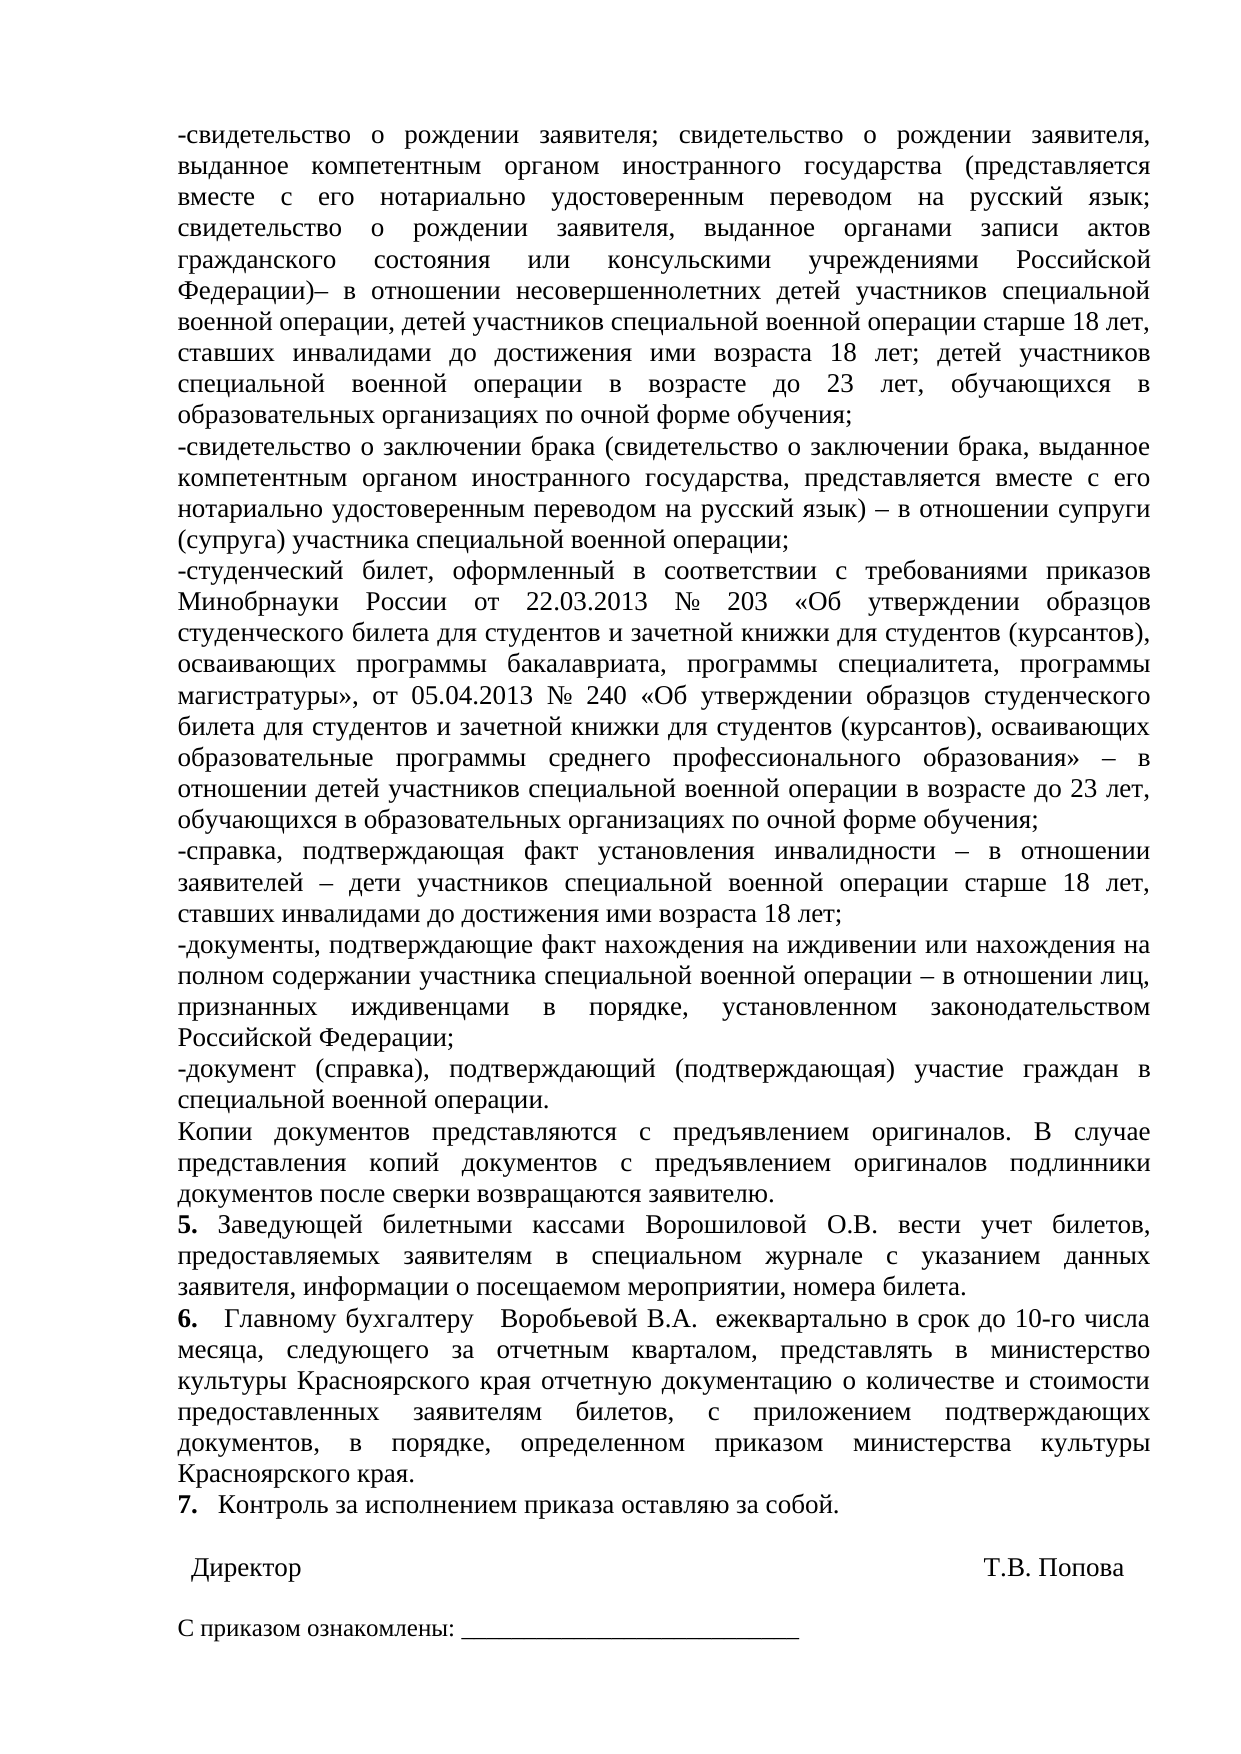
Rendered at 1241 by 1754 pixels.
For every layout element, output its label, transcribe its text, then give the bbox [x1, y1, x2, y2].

text Директор Т.В. Попова [177, 1551, 1152, 1582]
text -документы, подтверждающие факт нахождения на иждивении или нахождения на полном содержании участника специальной военной операции – в отношении лиц, признанных иждивенцами в порядке, установленном законодательством Российской Федерации; [177, 928, 1152, 1052]
text -справка, подтверждающая факт установления инвалидности – в отношении заявителей – дети участников специальной военной операции старше 18 лет, ставших инвалидами до достижения ими возраста 18 лет; [177, 834, 1152, 928]
text -свидетельство о рождении заявителя; свидетельство о рождении заявителя, выданное компетентным органом иностранного государства (представляется вместе с его нотариально удостоверенным переводом на русский язык; свидетельство о рождении заявителя, выданное органами записи актов гражданского состояния или консульскими учреждениями Российской Федерации)– в отношении несовершеннолетних детей участников специальной военной операции, детей участников специальной военной операции старше 18 лет, ставших инвалидами до достижения ими возраста 18 лет; детей участников специальной военной операции в возрасте до 23 лет, обучающихся в образовательных организациях по очной форме обучения; [177, 118, 1152, 429]
text 7. Контроль за исполнением приказа оставляю за собой. [177, 1488, 1152, 1520]
text 6. Главному бухгалтеру Воробьевой В.А. ежеквартально в срок до 10-го числа месяца, следующего за отчетным кварталом, представлять в министерство культуры Красноярского края отчетную документацию о количестве и стоимости предоставленных заявителям билетов, с приложением подтверждающих документов, в порядке, определенном приказом министерства культуры Красноярского края. [177, 1302, 1152, 1488]
text 5. Заведующей билетными кассами Ворошиловой О.В. вести учет билетов, предоставляемых заявителям в специальном журнале с указанием данных заявителя, информации о посещаемом мероприятии, номера билета. [177, 1208, 1152, 1302]
text С приказом ознакомлены: ___________________________ [177, 1613, 1152, 1642]
text -студенческий билет, оформленный в соответствии с требованиями приказов Минобрнауки России от 22.03.2013 № 203 «Об утверждении образцов студенческого билета для студентов и зачетной книжки для студентов (курсантов), осваивающих программы бакалавриата, программы специалитета, программы магистратуры», от 05.04.2013 № 240 «Об утверждении образцов студенческого билета для студентов и зачетной книжки для студентов (курсантов), осваивающих образовательные программы среднего профессионального образования» – в отношении детей участников специальной военной операции в возрасте до 23 лет, обучающихся в образовательных организациях по очной форме обучения; [177, 554, 1152, 834]
text -документ (справка), подтверждающий (подтверждающая) участие граждан в специальной военной операции. [177, 1052, 1152, 1115]
text Копии документов представляются с предъявлением оригиналов. В случае представления копий документов с предъявлением оригиналов подлинники документов после сверки возвращаются заявителю. [177, 1115, 1152, 1208]
text -свидетельство о заключении брака (свидетельство о заключении брака, выданное компетентным органом иностранного государства, представляется вместе с его нотариально удостоверенным переводом на русский язык) – в отношении супруги (супруга) участника специальной военной операции; [177, 429, 1152, 554]
